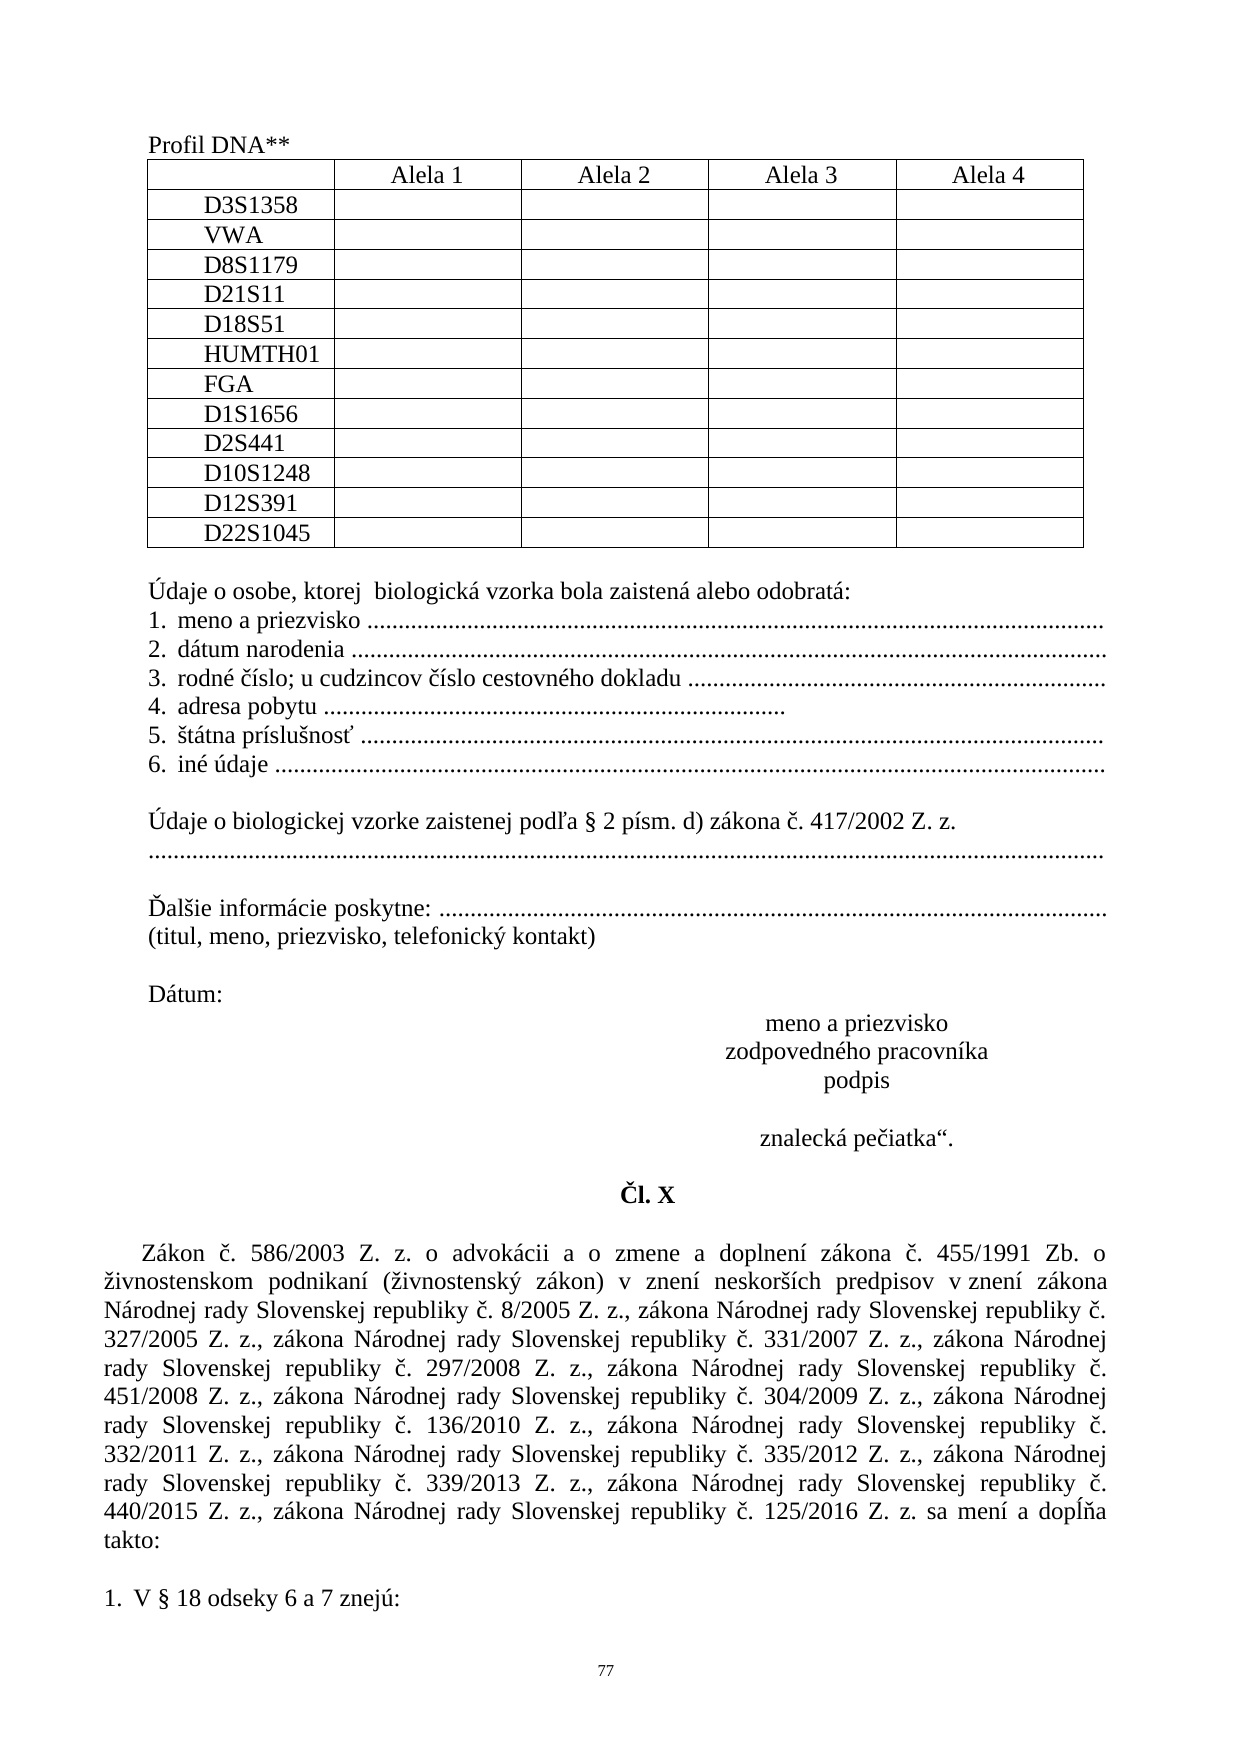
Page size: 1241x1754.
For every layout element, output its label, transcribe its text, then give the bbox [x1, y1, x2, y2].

table_cell [709, 280, 896, 308]
table_cell [897, 309, 1083, 338]
table_cell [335, 220, 521, 249]
table_cell [709, 250, 896, 278]
table_cell HUMTH01 [148, 339, 334, 368]
table_cell [897, 399, 1083, 427]
table_cell [709, 309, 896, 338]
table_header Alela 2 [522, 160, 708, 189]
table_cell [897, 339, 1083, 368]
list štátna príslušnosť ....................................................................................................................... [148, 720, 1107, 749]
table_cell [897, 488, 1083, 517]
table_cell [335, 309, 521, 338]
table_cell D2S441 [148, 429, 334, 457]
table_cell D12S391 [148, 488, 334, 517]
text Zákon č. 586/2003 Z. z. o advokácii a o zmene a doplnení zákona č. 455/1991 Zb. o živnostenskom podnikaní (živnostenský zákon) v znení neskorších predpisov v znení zákona Národnej rady Slovenskej republiky č. 8/2005 Z. z., zákona Národnej rady Slovenskej republiky č. 327/2005 Z. z., zákona Národnej rady Slovenskej republiky č. 331/2007 Z. z., zákona Národnej rady Slovenskej republiky č. 297/2008 Z. z., zákona Národnej rady Slovenskej republiky č. 451/2008 Z. z., zákona Národnej rady Slovenskej republiky č. 304/2009 Z. z., zákona Národnej rady Slovenskej republiky č. 136/2010 Z. z., zákona Národnej rady Slovenskej republiky č. 332/2011 Z. z., zákona Národnej rady Slovenskej republiky č. 335/2012 Z. z., zákona Národnej rady Slovenskej republiky č. 339/2013 Z. z., zákona Národnej rady Slovenskej republiky č. 440/2015 Z. z., zákona Národnej rady Slovenskej republiky č. 125/2016 Z. z. sa mení a dopĺňa takto: [103, 1238, 1107, 1554]
table_cell [522, 339, 708, 368]
table_cell [897, 429, 1083, 457]
list rodné číslo; u cudzincov číslo cestovného dokladu ................................................................... [148, 663, 1107, 691]
table_cell D10S1248 [148, 458, 334, 487]
text znalecká pečiatka“. [606, 1123, 1107, 1151]
text Údaje o osobe, ktorej biologická vzorka bola zaistená alebo odobratá: [148, 576, 1107, 605]
table_cell [709, 458, 896, 487]
table_cell [897, 458, 1083, 487]
table_cell [709, 429, 896, 457]
table_cell [522, 518, 708, 547]
table_cell D21S11 [148, 280, 334, 308]
table_cell D22S1045 [148, 518, 334, 547]
text podpis [606, 1065, 1107, 1094]
table_cell D18S51 [148, 309, 334, 338]
table_cell [897, 280, 1083, 308]
table_cell [897, 190, 1083, 219]
list V § 18 odseky 6 a 7 znejú: [103, 1583, 1107, 1611]
table_cell [335, 488, 521, 517]
table_cell [897, 369, 1083, 398]
text Čl. X [103, 1180, 1107, 1209]
table_cell [335, 518, 521, 547]
table_cell [522, 220, 708, 249]
table_cell [522, 280, 708, 308]
table_cell [709, 399, 896, 427]
table_cell FGA [148, 369, 334, 398]
table_cell VWA [148, 220, 334, 249]
text meno a priezvisko [606, 1008, 1107, 1036]
table_header Alela 3 [709, 160, 896, 189]
list dátum narodenia ......................................................................................................................... [148, 634, 1107, 663]
table_header Alela 1 [335, 160, 521, 189]
table_cell [709, 488, 896, 517]
table_cell [522, 309, 708, 338]
table_cell [335, 399, 521, 427]
table_cell [335, 250, 521, 278]
table_cell [522, 369, 708, 398]
table_cell [709, 190, 896, 219]
list iné údaje ..................................................................................................................................... [148, 749, 1107, 778]
table_cell [522, 429, 708, 457]
table_cell [335, 369, 521, 398]
table_cell [522, 399, 708, 427]
table_cell [897, 518, 1083, 547]
table_cell [709, 339, 896, 368]
table_header Alela 4 [897, 160, 1083, 189]
list meno a priezvisko ...................................................................................................................... [148, 605, 1107, 634]
text zodpovedného pracovníka [606, 1036, 1107, 1065]
table_cell [522, 458, 708, 487]
table_cell [709, 220, 896, 249]
list adresa pobytu .......................................................................... [148, 691, 1107, 720]
table_cell [335, 458, 521, 487]
table_cell [897, 250, 1083, 278]
text Dátum: [148, 979, 1107, 1008]
text Údaje o biologickej vzorke zaistenej podľa § 2 písm. d) zákona č. 417/2002 Z. z. [148, 806, 1107, 835]
table_cell [335, 190, 521, 219]
table_cell [335, 280, 521, 308]
table_cell D8S1179 [148, 250, 334, 278]
table_cell [709, 518, 896, 547]
table_cell D1S1656 [148, 399, 334, 427]
table_header [148, 160, 334, 189]
table_cell D3S1358 [148, 190, 334, 219]
table_cell [335, 339, 521, 368]
table_cell [335, 429, 521, 457]
table_cell [709, 369, 896, 398]
text ......................................................................................................................................................... Ďalšie informácie poskytne: ........................................................................................................... (titul, meno, priezvisko, telefonický kontakt) [148, 835, 1107, 950]
table_cell [522, 250, 708, 278]
table_cell [522, 190, 708, 219]
text Profil DNA** [148, 131, 1107, 159]
table_cell [897, 220, 1083, 249]
table_cell [522, 488, 708, 517]
